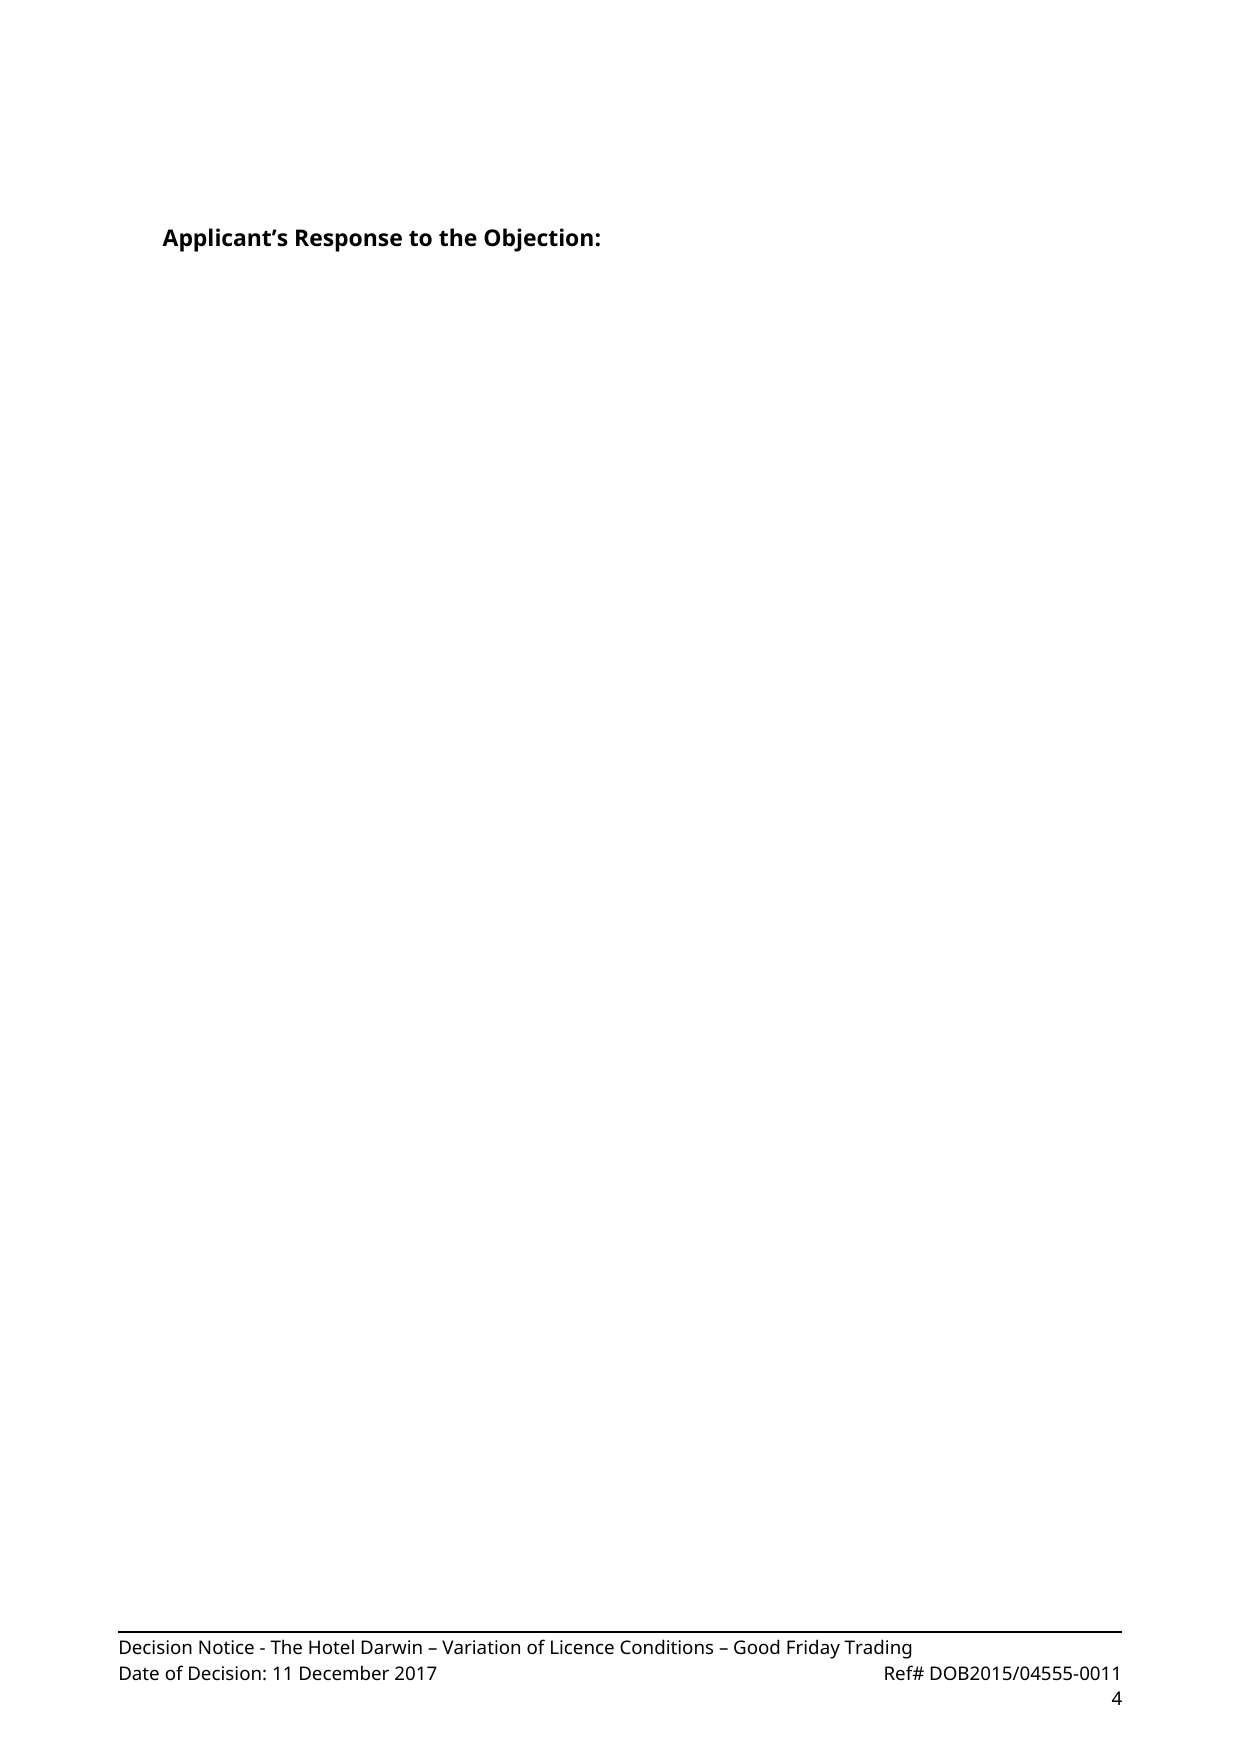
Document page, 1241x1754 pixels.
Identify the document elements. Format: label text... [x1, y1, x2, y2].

text Applicant’s Response to the Objection: [162, 222, 1122, 253]
